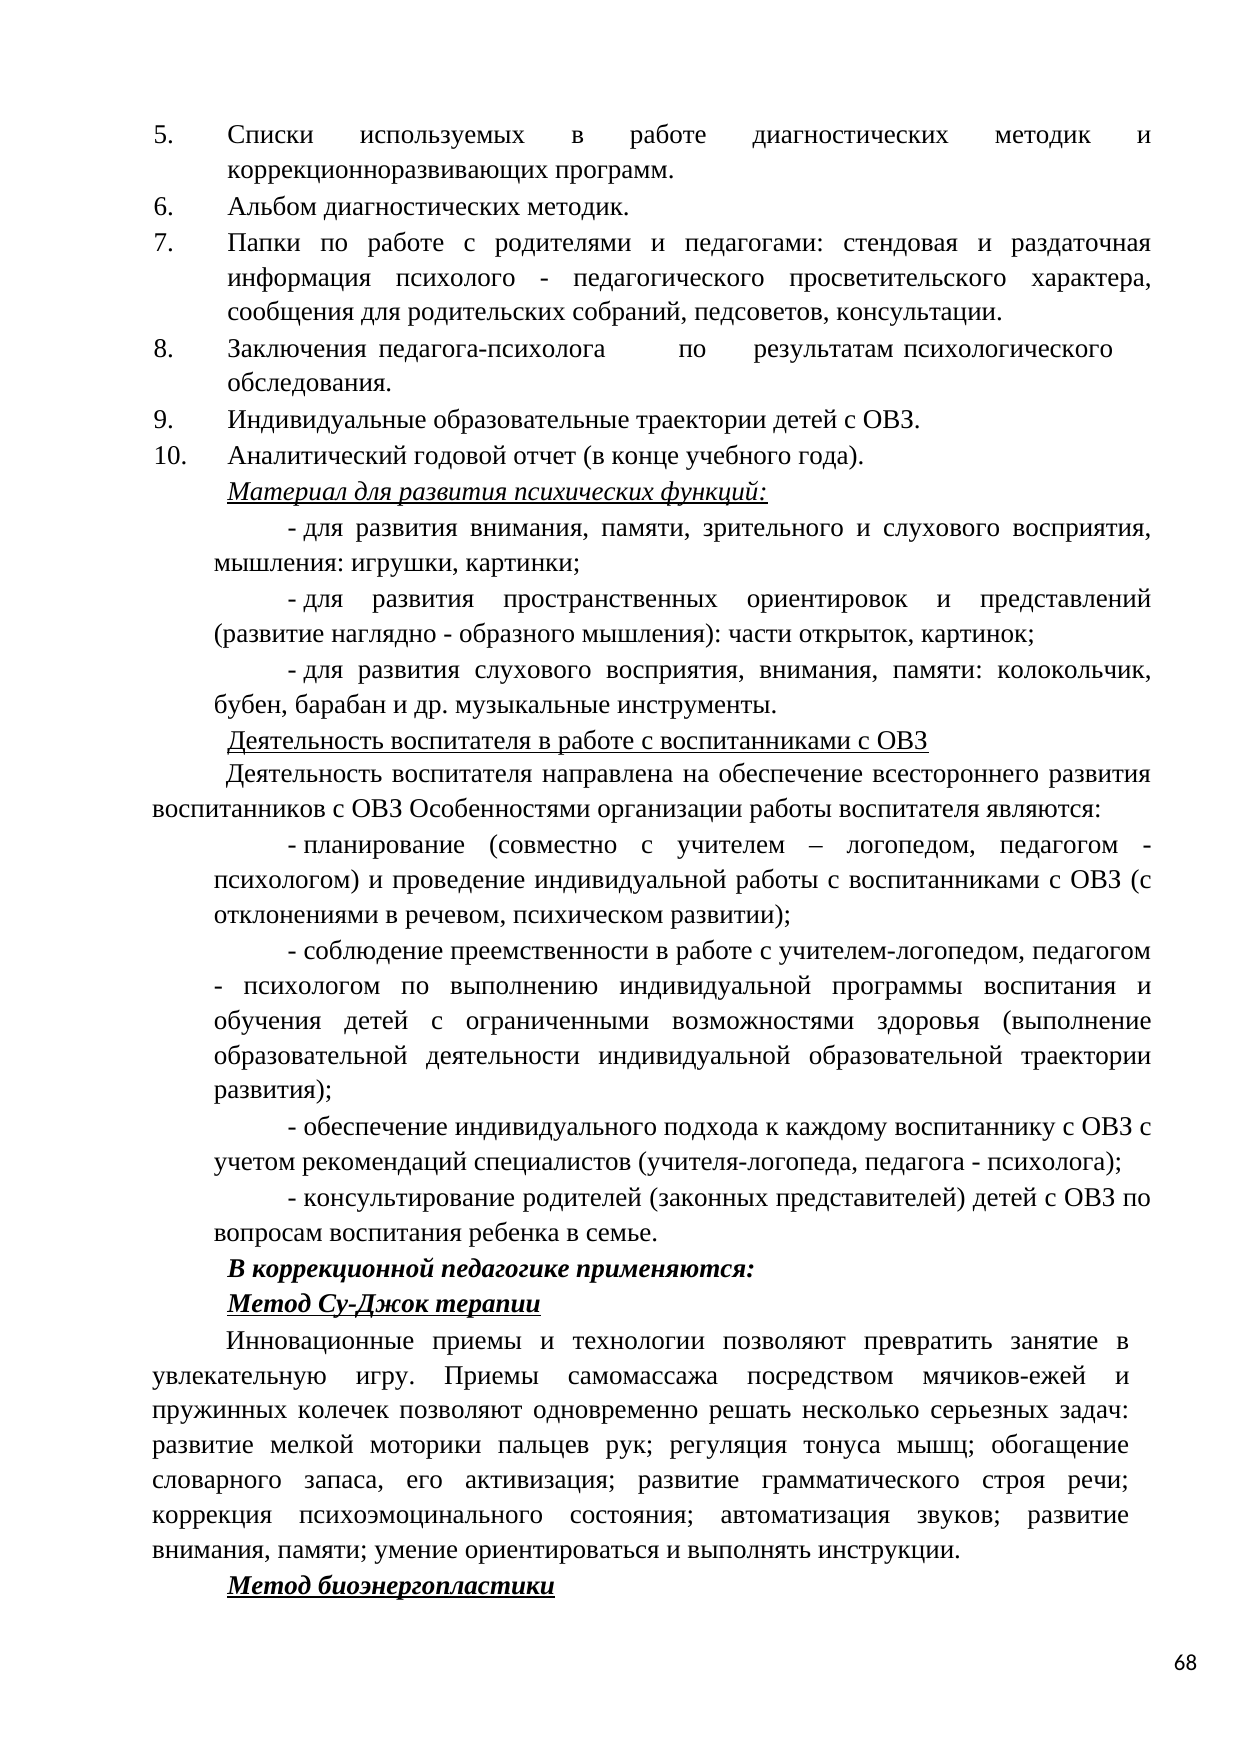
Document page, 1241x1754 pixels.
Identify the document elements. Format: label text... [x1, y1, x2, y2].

text Деятельность воспитателя в работе с воспитанниками с ОВЗ [227, 724, 1153, 756]
list соблюдение преемственности в работе с учителем-логопедом, педагогом - психологом по выполнению индивидуальной программы воспитания и обучения детей с ограниченными возможностями здоровья (выполнение образовательной деятельности индивидуальной образовательной траектории развития); [213, 934, 1152, 1105]
list Заключения педагога-психолога по результатам психологического обследования. [153, 332, 1152, 398]
text В коррекционной педагогике применяются: [227, 1252, 1153, 1283]
list Аналитический годовой отчет (в конце учебного года). [153, 439, 1152, 470]
list планирование (совместно с учителем – логопедом, педагогом - психологом) и проведение индивидуальной работы с воспитанниками с ОВЗ (с отклонениями в речевом, психическом развитии); [213, 828, 1152, 929]
list для развития внимания, памяти, зрительного и слухового восприятия, мышления: игрушки, картинки; [213, 511, 1152, 577]
list Индивидуальные образовательные траектории детей с ОВЗ. [153, 403, 1152, 434]
text Метод биоэнергопластики [227, 1569, 1153, 1600]
list для развития пространственных ориентировок и представлений (развитие наглядно - образного мышления): части открыток, картинок; [213, 582, 1152, 648]
list Папки по работе с родителями и педагогами: стендовая и раздаточная информация психолого - педагогического просветительского характера, сообщения для родительских собраний, педсоветов, консультации. [153, 226, 1152, 327]
text Материал для развития психических функций: [227, 475, 1153, 506]
list обеспечение индивидуального подхода к каждому воспитаннику с ОВЗ с учетом рекомендаций специалистов (учителя-логопеда, педагога - психолога); [213, 1110, 1152, 1176]
list для развития слухового восприятия, внимания, памяти: колокольчик, бубен, барабан и др. музыкальные инструменты. [213, 653, 1152, 719]
text Деятельность воспитателя направлена на обеспечение всестороннего развития воспитанников с ОВЗ Особенностями организации работы воспитателя являются: [152, 757, 1152, 823]
text Инновационные приемы и технологии позволяют превратить занятие в увлекательную игру. Приемы самомассажа посредством мячиков-ежей и пружинных колечек позволяют одновременно решать несколько серьезных задач: развитие мелкой моторики пальцев рук; регуляция тонуса мышц; обогащение словарного запаса, его активизация; развитие грамматического строя речи; коррекция психоэмоцинального состояния; автоматизация звуков; развитие внимания, памяти; умение ориентироваться и выполнять инструкции. [152, 1324, 1130, 1564]
list Списки используемых в работе диагностических методик и коррекционноразвивающих программ. [153, 118, 1152, 184]
list консультирование родителей (законных представителей) детей с ОВЗ по вопросам воспитания ребенка в семье. [213, 1181, 1152, 1247]
list Альбом диагностических методик. [153, 189, 1152, 221]
text Метод Су-Джок терапии [227, 1287, 1153, 1319]
